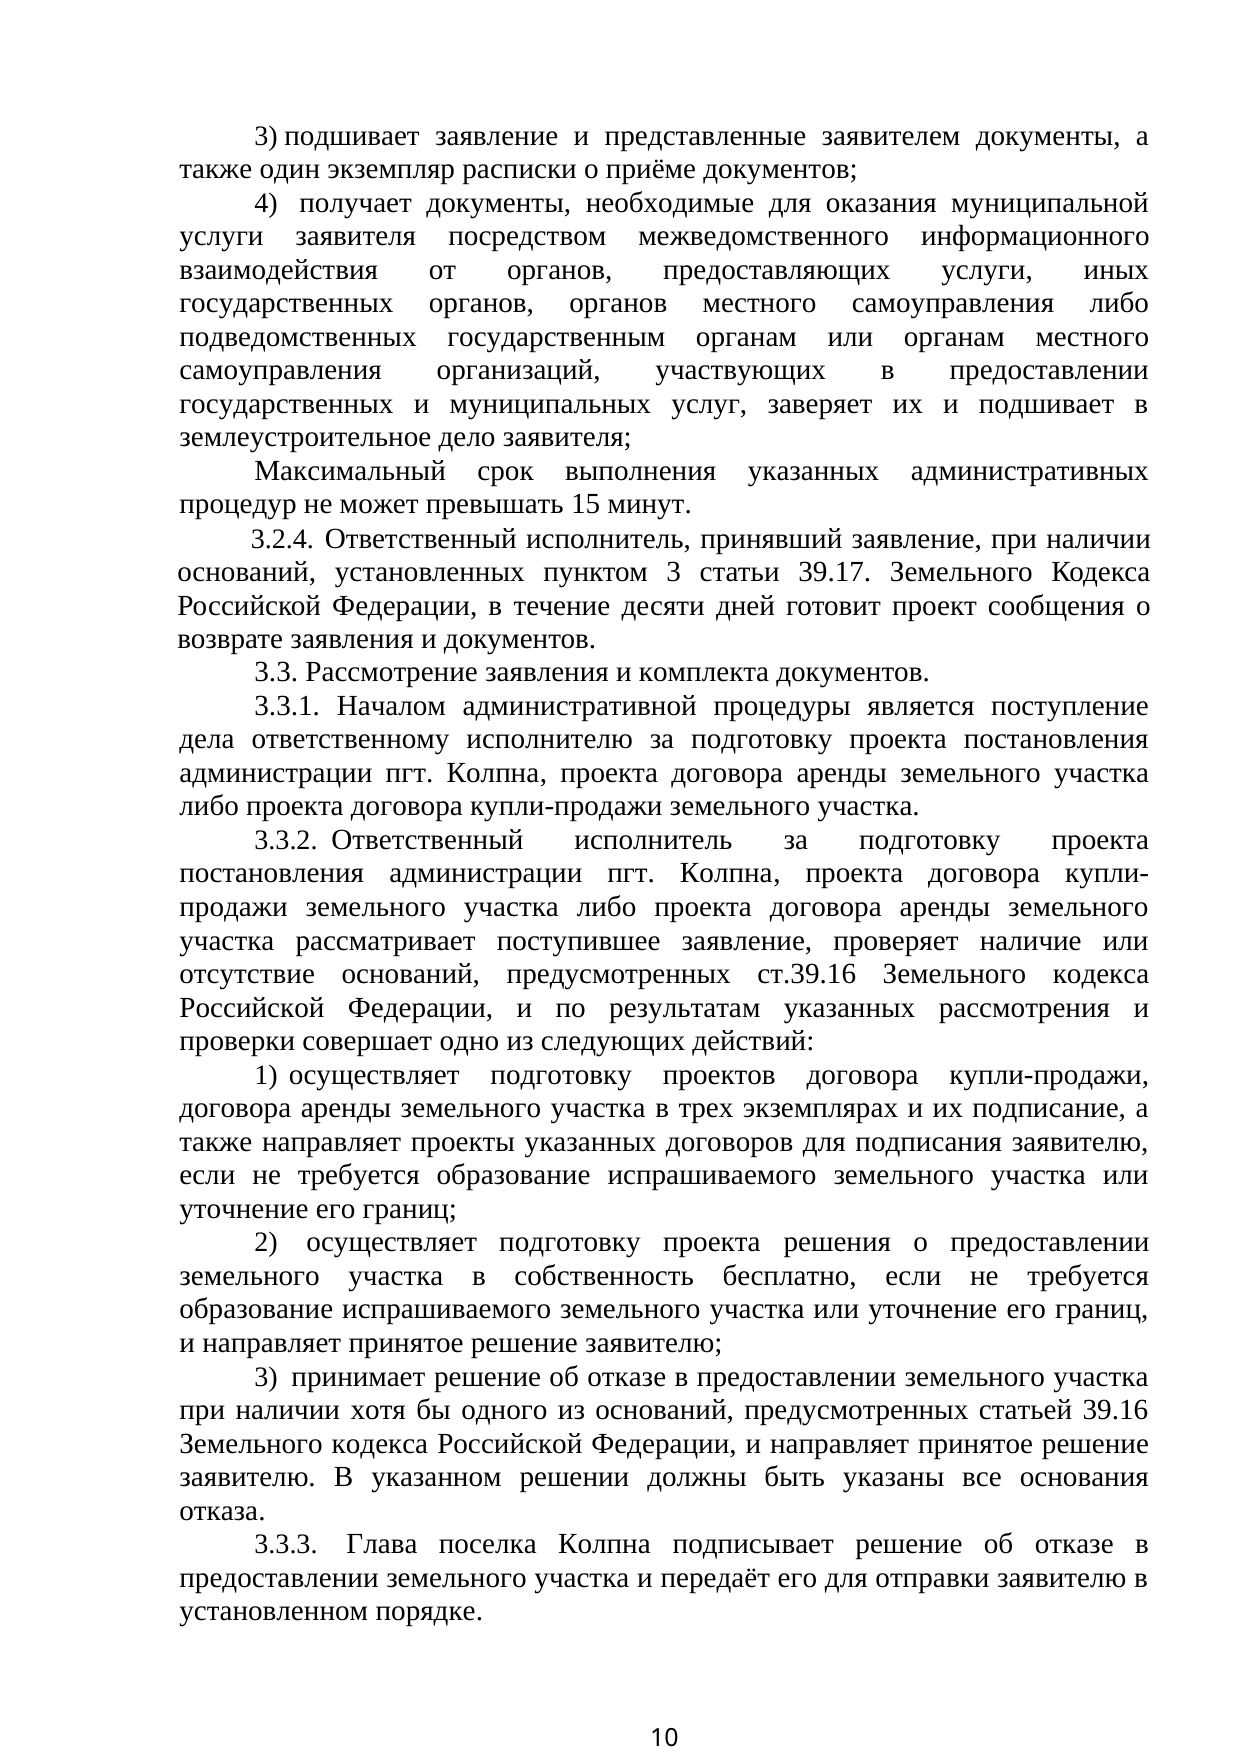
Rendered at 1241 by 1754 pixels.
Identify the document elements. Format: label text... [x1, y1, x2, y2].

list осуществляет подготовку проектов договора купли-продажи, договора аренды земельного участка в трех экземплярах и их подписание, а также направляет проекты указанных договоров для подписания заявителю, если не требуется образование испрашиваемого земельного участка или уточнение его границ; [179, 1057, 1149, 1225]
list подшивает заявление и представленные заявителем документы, а также один экземпляр расписки о приёме документов; [179, 118, 1149, 185]
list осуществляет подготовку проекта решения о предоставлении земельного участка в собственность бесплатно, если не требуется образование испрашиваемого земельного участка или уточнение его границ, и направляет принятое решение заявителю; [179, 1225, 1149, 1359]
list Глава поселка Колпна подписывает решение об отказе в предоставлении земельного участка и передаёт его для отправки заявителю в установленном порядке. [179, 1527, 1149, 1628]
list получает документы, необходимые для оказания муниципальной услуги заявителя посредством межведомственного информационного взаимодействия от органов, предоставляющих услуги, иных государственных органов, органов местного самоуправления либо подведомственных государственным органам или органам местного самоуправления организаций, участвующих в предоставлении государственных и муниципальных услуг, заверяет их и подшивает в землеустроительное дело заявителя; [179, 185, 1149, 454]
text 3.3.1. Началом административной процедуры является поступление дела ответственному исполнителю за подготовку проекта постановления администрации пгт. Колпна, проекта договора аренды земельного участка либо проекта договора купли-продажи земельного участка. [179, 688, 1149, 823]
text Максимальный срок выполнения указанных административных процедур не может превышать 15 минут. [179, 454, 1149, 521]
list Ответственный исполнитель, принявший заявление, при наличии оснований, установленных пунктом 3 статьи 39.17. Земельного Кодекса Российской Федерации, в течение десяти дней готовит проект сообщения о возврате заявления и документов. [177, 521, 1152, 655]
text 3.3. Рассмотрение заявления и комплекта документов. [179, 655, 1152, 688]
list принимает решение об отказе в предоставлении земельного участка при наличии хотя бы одного из оснований, предусмотренных статьей 39.16 Земельного кодекса Российской Федерации, и направляет принятое решение заявителю. В указанном решении должны быть указаны все основания отказа. [179, 1359, 1149, 1527]
list Ответственный исполнитель за подготовку проекта постановления администрации пгт. Колпна, проекта договора купли-продажи земельного участка либо проекта договора аренды земельного участка рассматривает поступившее заявление, проверяет наличие или отсутствие оснований, предусмотренных ст.39.16 Земельного кодекса Российской Федерации, и по результатам указанных рассмотрения и проверки совершает одно из следующих действий: [179, 823, 1149, 1057]
